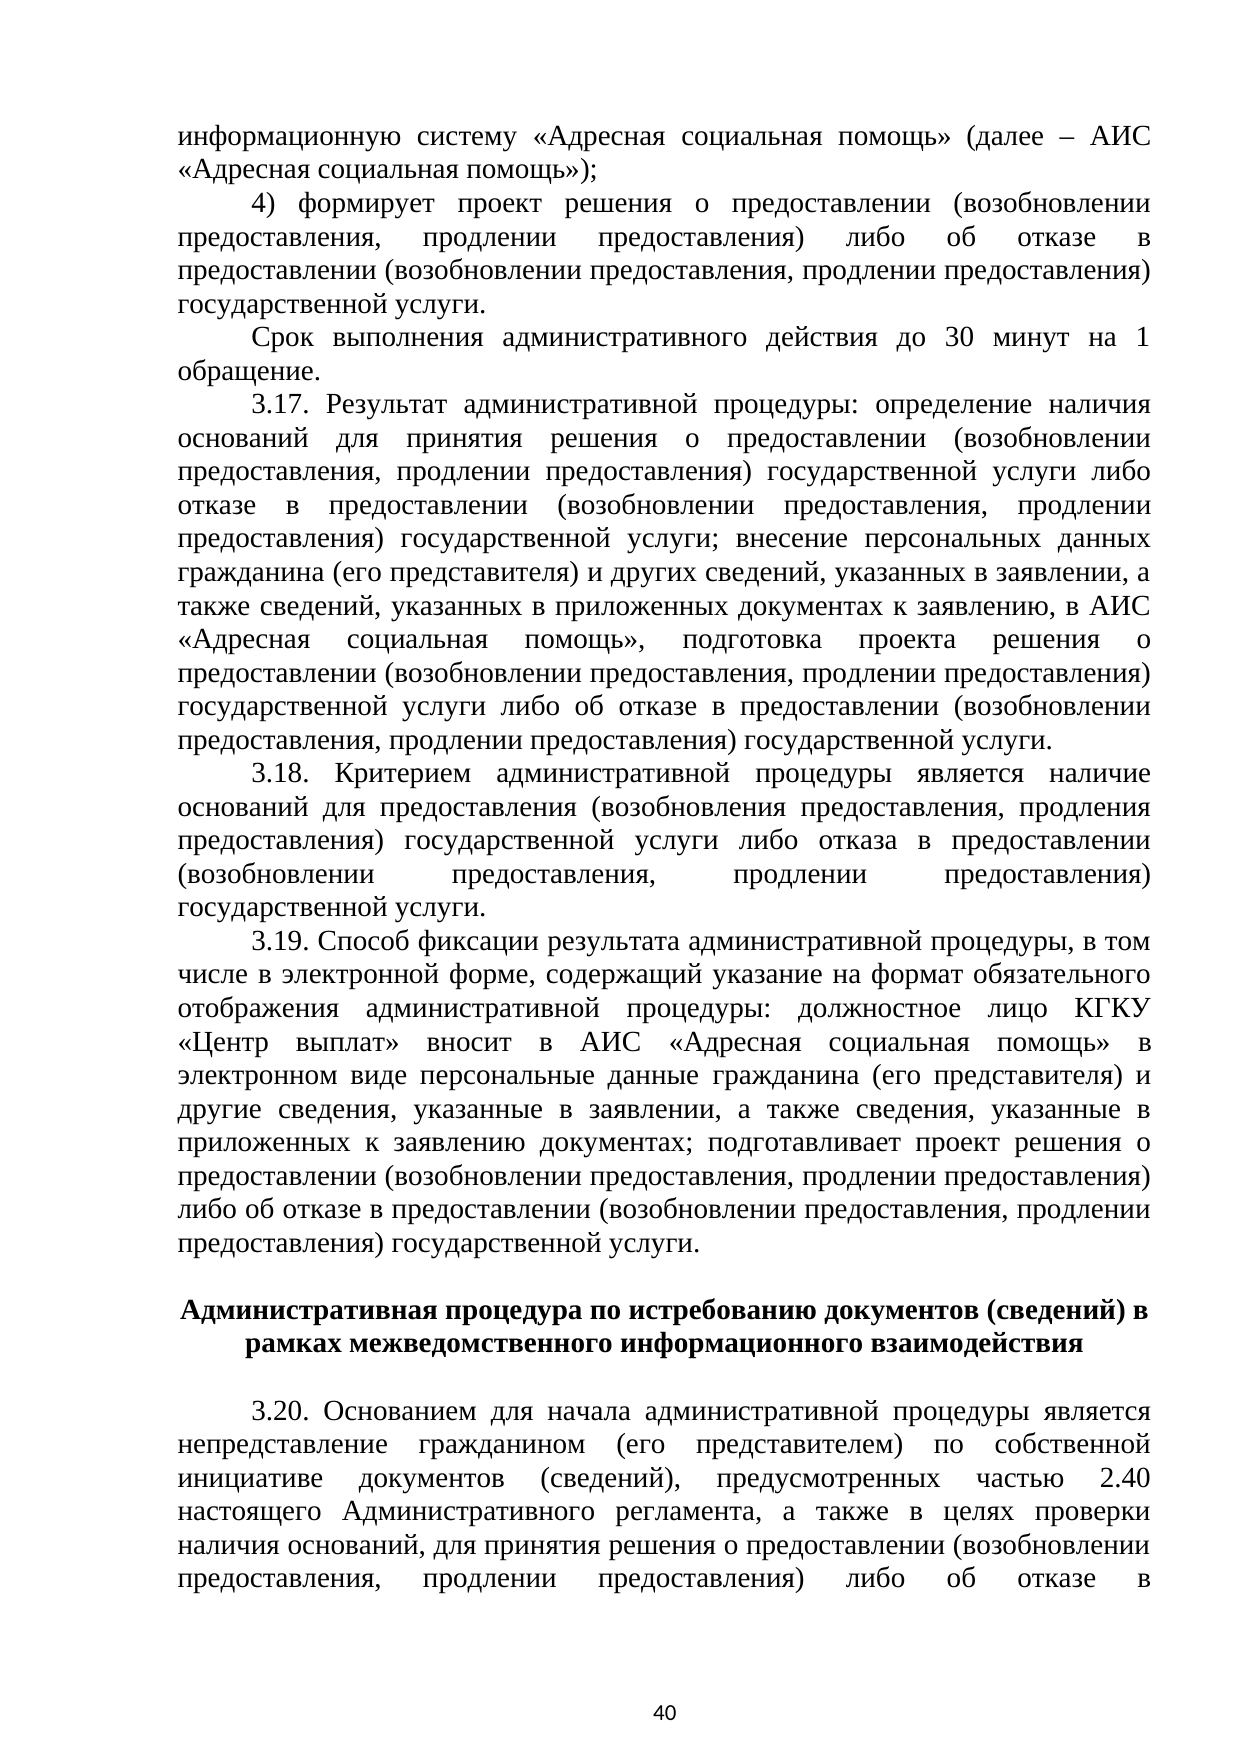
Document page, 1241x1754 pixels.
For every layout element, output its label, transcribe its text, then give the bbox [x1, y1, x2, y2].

text 3.19. Способ фиксации результата административной процедуры, в том числе в электронной форме, содержащий указание на формат обязательного отображения административной процедуры: должностное лицо КГКУ «Центр выплат» вносит в АИС «Адресная социальная помощь» в электронном виде персональные данные гражданина (его представителя) и другие сведения, указанные в заявлении, а также сведения, указанные в приложенных к заявлению документах; подготавливает проект решения о предоставлении (возобновлении предоставления, продлении предоставления) либо об отказе в предоставлении (возобновлении предоставления, продлении предоставления) государственной услуги. [177, 923, 1152, 1258]
text Административная процедура по истребованию документов (сведений) в рамках межведомственного информационного взаимодействия [177, 1292, 1152, 1359]
text 4) формирует проект решения о предоставлении (возобновлении предоставления, продлении предоставления) либо об отказе в предоставлении (возобновлении предоставления, продлении предоставления) государственной услуги. [177, 185, 1152, 319]
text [177, 118, 1152, 185]
text 3.17. Результат административной процедуры: определение наличия оснований для принятия решения о предоставлении (возобновлении предоставления, продлении предоставления) государственной услуги либо отказе в предоставлении (возобновлении предоставления, продлении предоставления) государственной услуги; внесение персональных данных гражданина (его представителя) и других сведений, указанных в заявлении, а также сведений, указанных в приложенных документах к заявлению, в АИС «Адресная социальная помощь», подготовка проекта решения о предоставлении (возобновлении предоставления, продлении предоставления) государственной услуги либо об отказе в предоставлении (возобновлении предоставления, продлении предоставления) государственной услуги. [177, 386, 1152, 755]
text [177, 1393, 1152, 1594]
text 3.18. Критерием административной процедуры является наличие оснований для предоставления (возобновления предоставления, продления предоставления) государственной услуги либо отказа в предоставлении (возобновлении предоставления, продлении предоставления) государственной услуги. [177, 755, 1152, 923]
text Срок выполнения административного действия до 30 минут на 1 обращение. [177, 319, 1152, 386]
